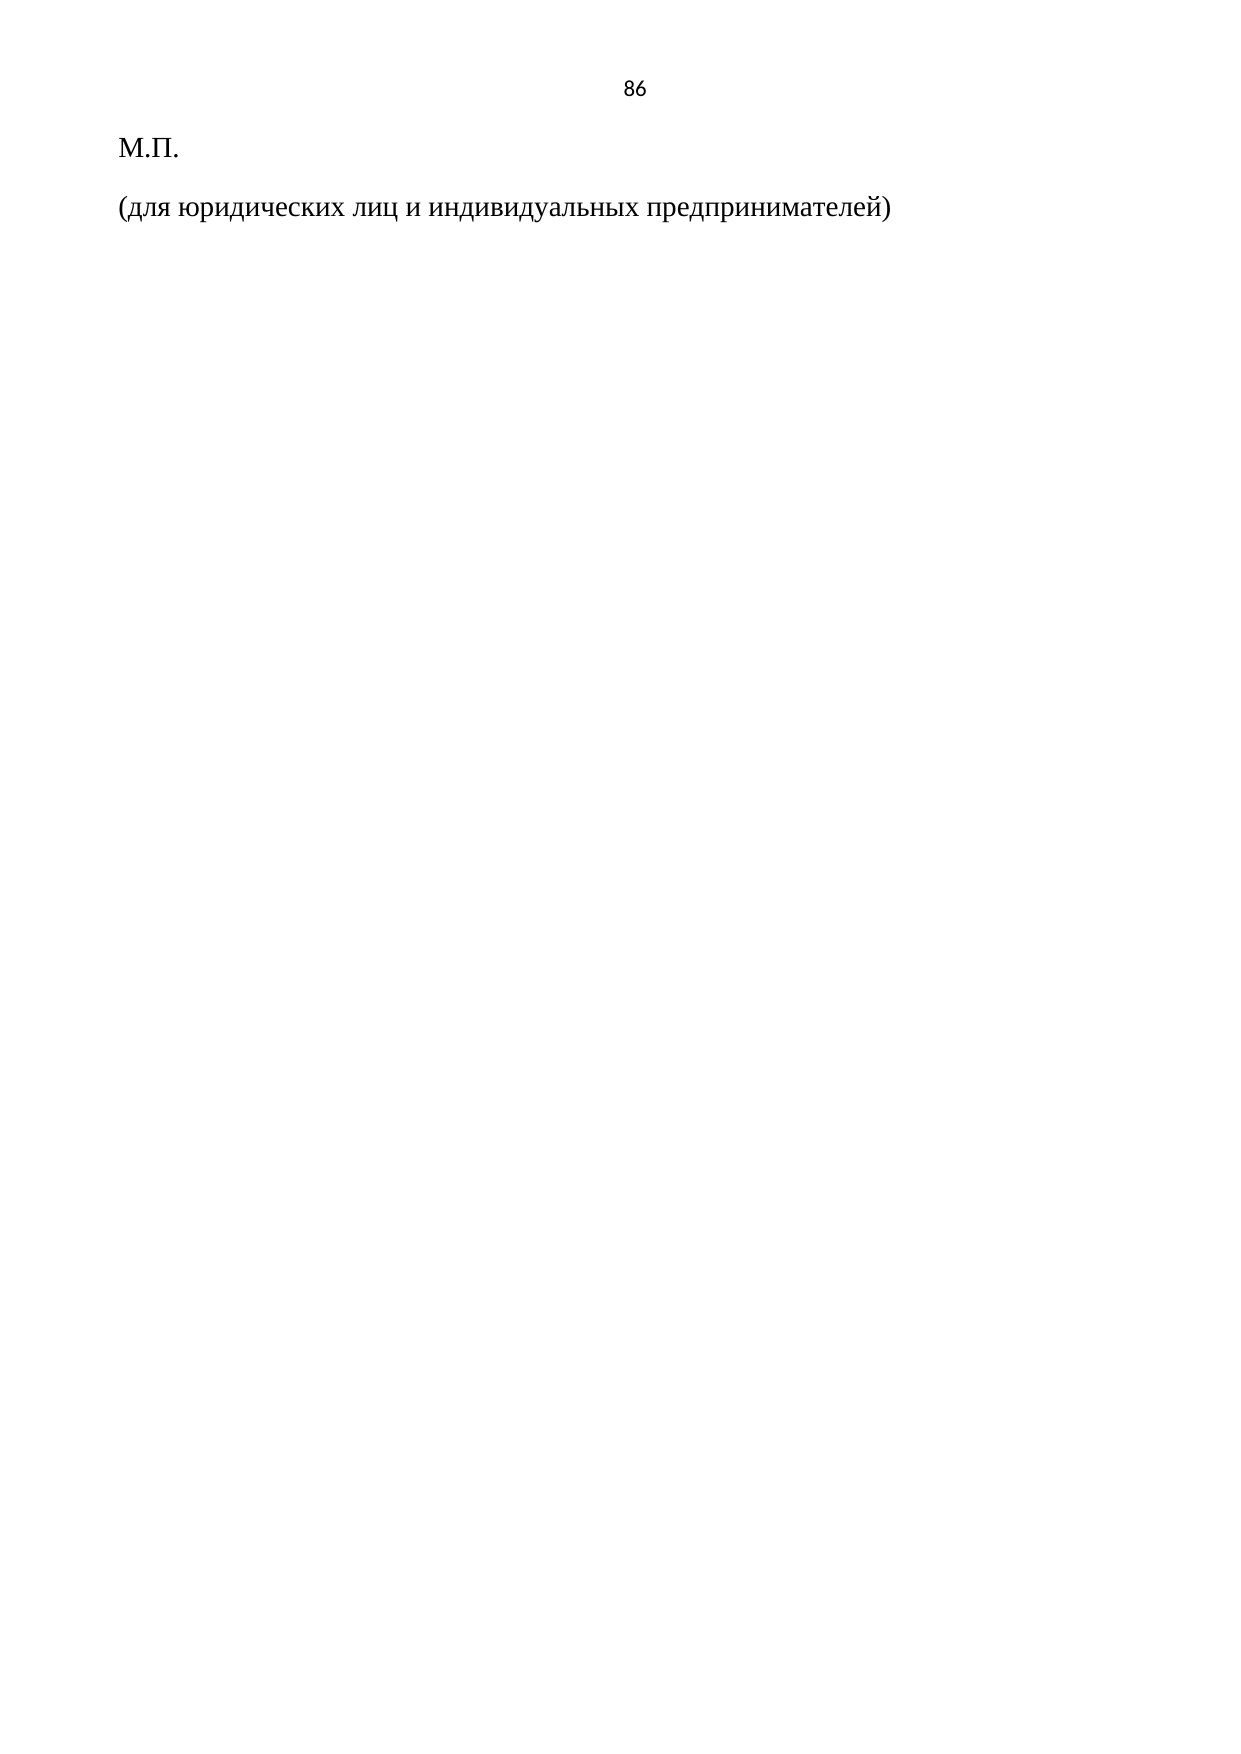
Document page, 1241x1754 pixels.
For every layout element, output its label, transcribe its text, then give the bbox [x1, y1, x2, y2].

text М.П. [118, 130, 1152, 163]
text (для юридических лиц и индивидуальных предпринимателей) [118, 189, 1152, 223]
